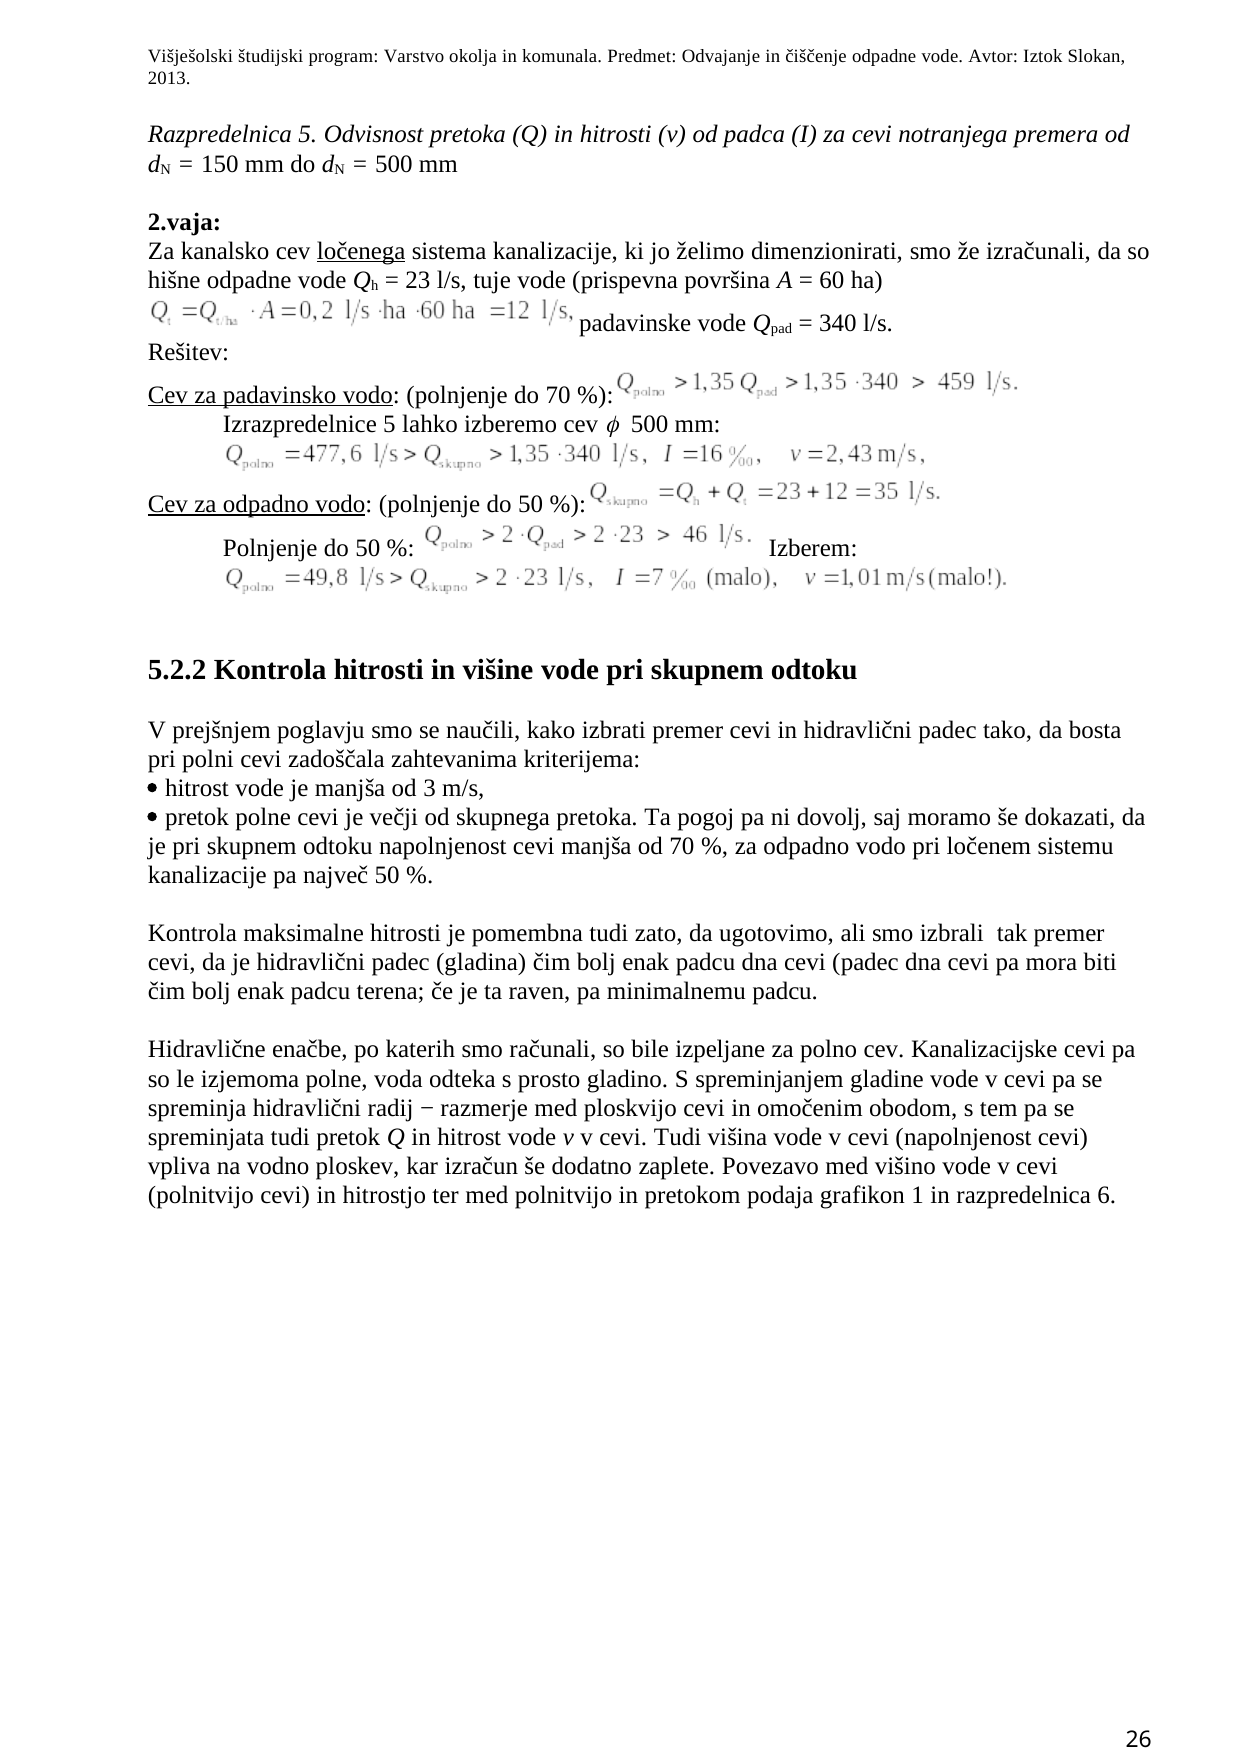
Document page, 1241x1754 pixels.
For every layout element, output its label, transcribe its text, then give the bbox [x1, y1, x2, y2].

text Izrazpredelnice 5 lahko izberemo cev 500 mm: [223, 409, 1152, 475]
text 5.2.2 Kontrola hitrosti in višine vode pri skupnem odtoku [148, 652, 1152, 686]
text Za kanalsko cev ločenega sistema kanalizacije, ki jo želimo dimenzionirati, smo že izračunali, da so hišne odpadne vode Qh = 23 l/s, tuje vode (prispevna površina A = 60 ha) padavinske vode Qpad = 340 l/s. [148, 236, 1152, 337]
text Cev za odpadno vodo: (polnjenje do 50 %): [148, 475, 1152, 518]
text pretok polne cevi je večji od skupnega pretoka. Ta pogoj pa ni dovolj, saj moramo še dokazati, da je pri skupnem odtoku napolnjenost cevi manjša od 70 %, za odpadno vodo pri ločenem sistemu kanalizacije pa največ 50 %. [148, 802, 1152, 889]
text Hidravlične enačbe, po katerih smo računali, so bile izpeljane za polno cev. Kanalizacijske cevi pa so le izjemoma polne, voda odteka s prosto gladino. S spreminjanjem gladine vode v cevi pa se spreminja hidravlični radij − razmerje med ploskvijo cevi in omočenim obodom, s tem pa se spreminjata tudi pretok Q in hitrost vode v v cevi. Tudi višina vode v cevi (napolnjenost cevi) vpliva na vodno ploskev, kar izračun še dodatno zaplete. Povezavo med višino vode v cevi (polnitvijo cevi) in hitrostjo ter med polnitvijo in pretokom podaja grafikon 1 in razpredelnica 6. [148, 1034, 1152, 1209]
text V prejšnjem poglavju smo se naučili, kako izbrati premer cevi in hidravlični padec tako, da bosta pri polni cevi zadoščala zahtevanima kriterijema: [148, 715, 1152, 773]
text Rešitev: [148, 337, 1152, 366]
text Razpredelnica 5. Odvisnost pretoka (Q) in hitrosti (v) od padca (I) za cevi notranjega premera od dN = 150 mm do dN = 500 mm [148, 119, 1152, 177]
text Cev za padavinsko vodo: (polnjenje do 70 %): [148, 366, 1152, 409]
text Polnjenje do 50 %: Izberem: [148, 518, 1152, 561]
text hitrost vode je manjša od 3 m/s, [148, 773, 1152, 802]
text Kontrola maksimalne hitrosti je pomembna tudi zato, da ugotovimo, ali smo izbrali tak premer cevi, da je hidravlični padec (gladina) čim bolj enak padcu dna cevi (padec dna cevi pa mora biti čim bolj enak padcu terena; če je ta raven, pa minimalnemu padcu. [148, 918, 1152, 1005]
text 2.vaja: [148, 207, 1152, 236]
